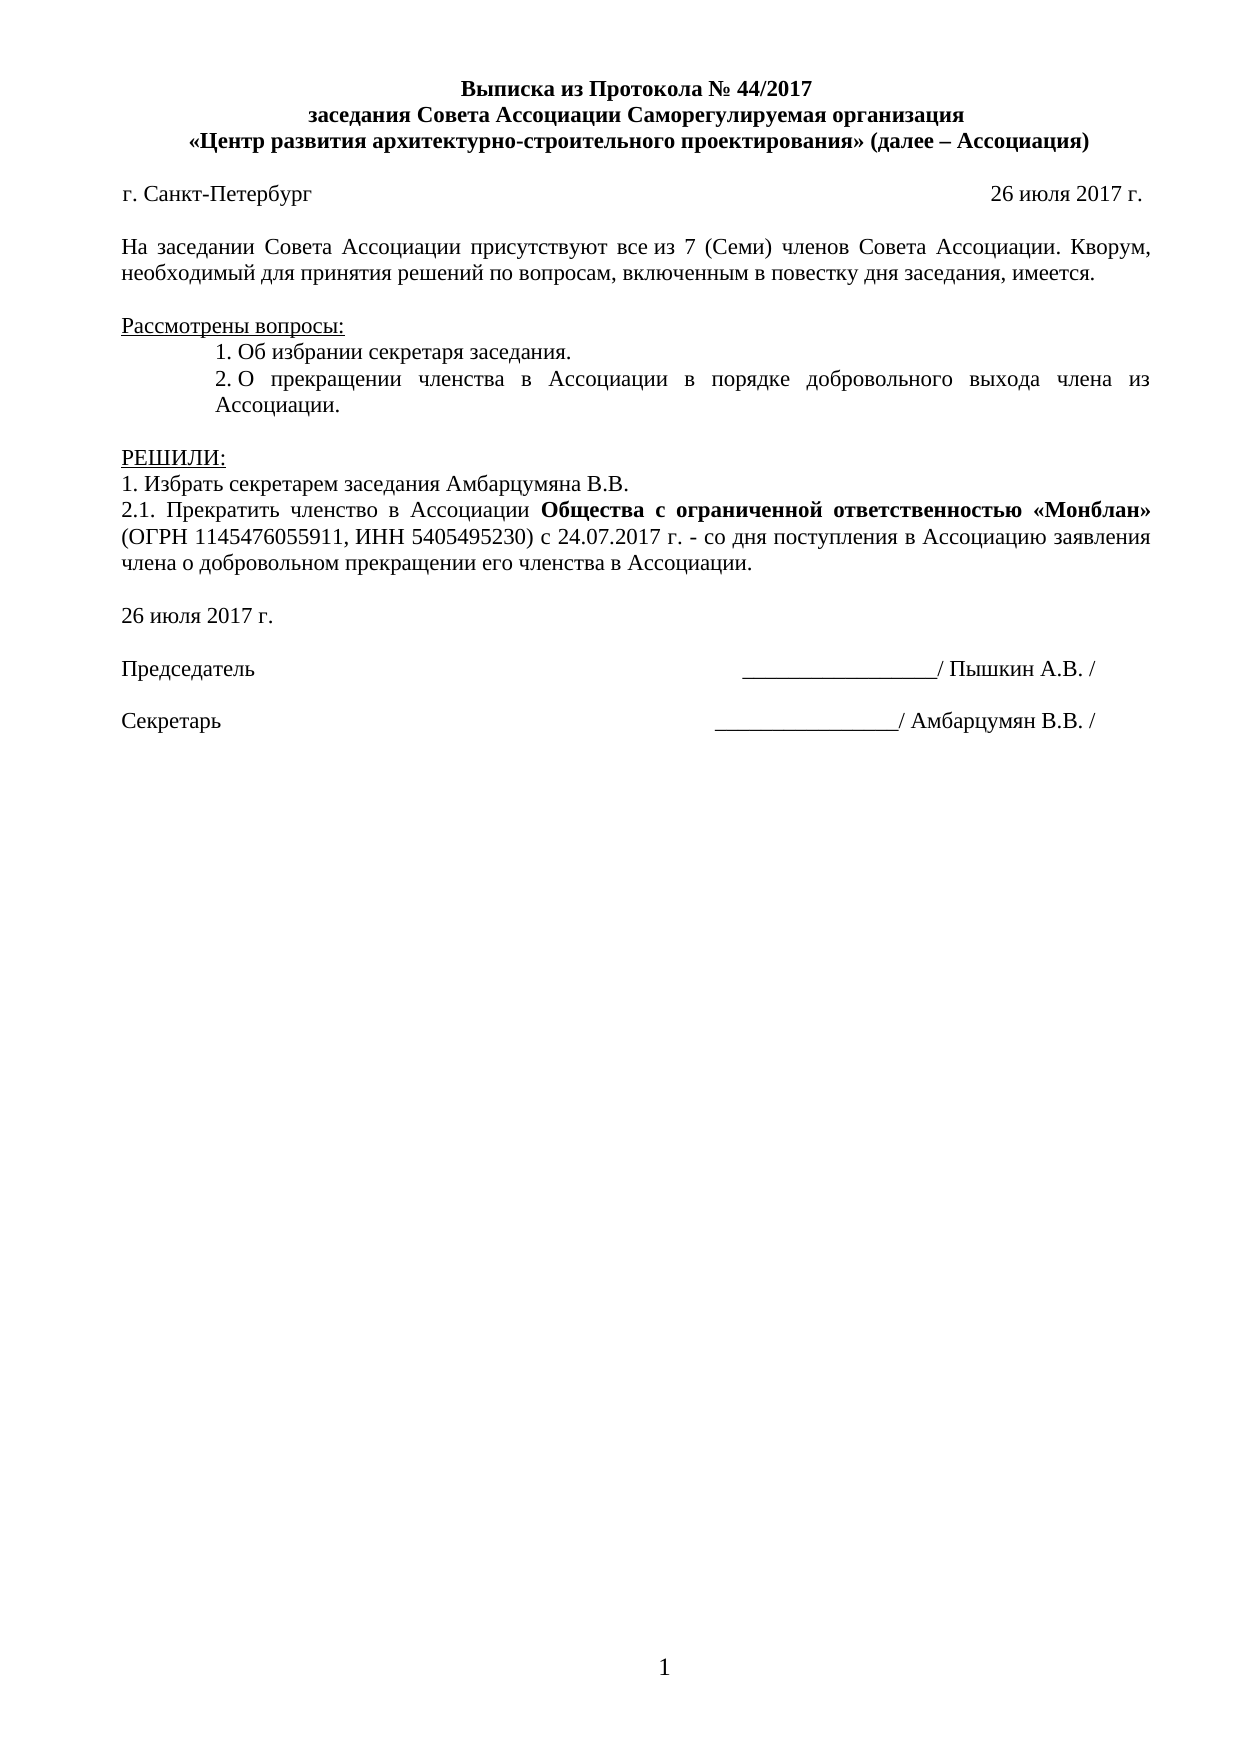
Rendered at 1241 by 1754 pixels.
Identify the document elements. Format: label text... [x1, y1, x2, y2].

table_header г. Санкт-Петербург [111, 180, 632, 207]
text «Центр развития архитектурно-строительного проектирования» (далее – Ассоциация) [121, 128, 1152, 154]
text 1. Об избрании секретаря заседания. [215, 338, 1152, 365]
text РЕШИЛИ: [121, 444, 1152, 470]
table_header Председатель Секретарь [110, 655, 308, 734]
text Выписка из Протокола № 44/2017 [121, 75, 1152, 101]
text 1. Избрать секретарем заседания Амбарцумяна В.В. [121, 470, 1152, 497]
table_header 26 июля 2017 г. [633, 180, 1154, 207]
table_header _________________/ Пышкин А.В. / ________________/ Амбарцумян В.В. / [309, 655, 1107, 734]
text заседания Совета Ассоциации Саморегулируемая организация [121, 101, 1152, 128]
text 26 июля 2017 г. [121, 602, 1152, 628]
text Рассмотрены вопросы: [121, 312, 1152, 338]
text 2.1. Прекратить членство в Ассоциации Общества с ограниченной ответственностью «Монблан» (ОГРН 1145476055911, ИНН 5405495230) с 24.07.2017 г. - со дня поступления в Ассоциацию заявления члена о добровольном прекращении его членства в Ассоциации. [121, 497, 1152, 576]
text 2. О прекращении членства в Ассоциации в порядке добровольного выхода члена из Ассоциации. [215, 365, 1152, 417]
text На заседании Совета Ассоциации присутствуют все из 7 (Семи) членов Совета Ассоциации. Кворум, необходимый для принятия решений по вопросам, включенным в повестку дня заседания, имеется. [121, 233, 1152, 286]
